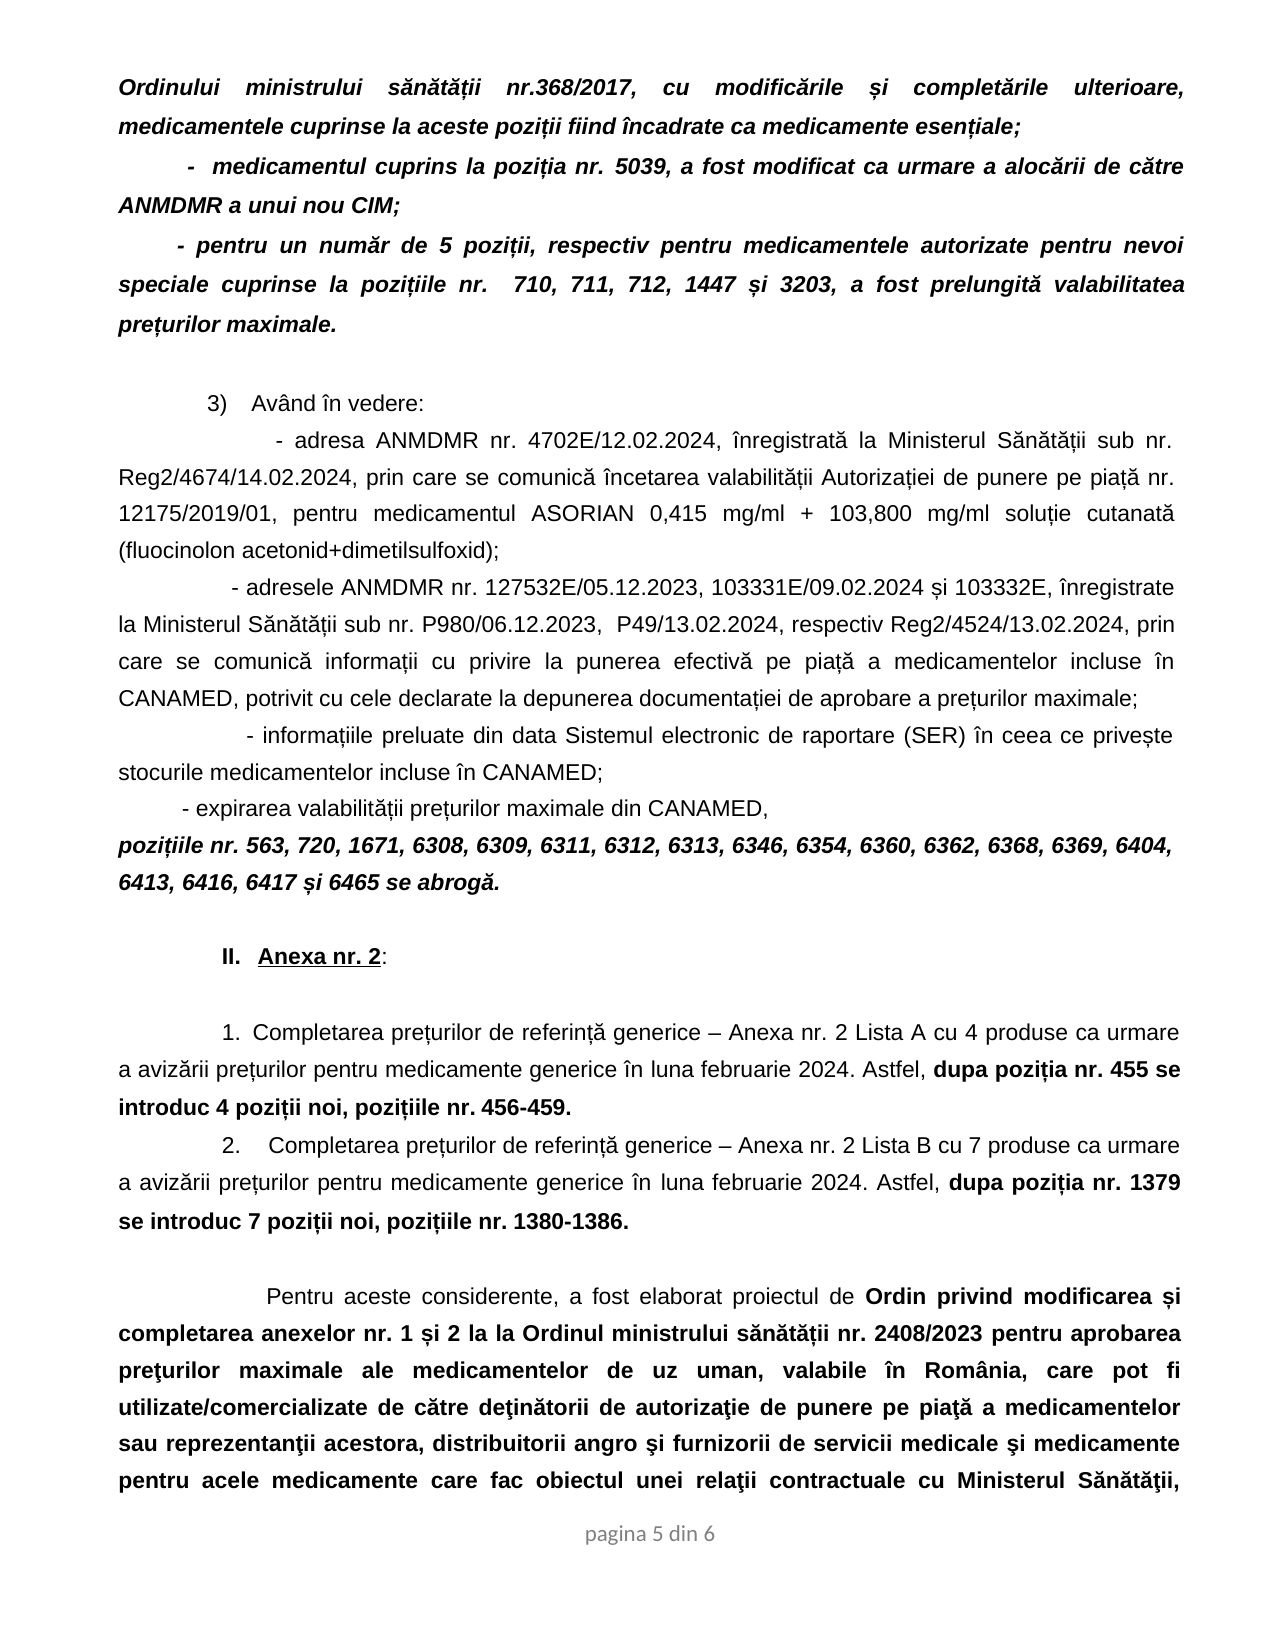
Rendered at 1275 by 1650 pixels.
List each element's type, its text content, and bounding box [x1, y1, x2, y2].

text - informațiile preluate din data Sistemul electronic de raportare (SER) în ceea ce privește stocurile medicamentelor incluse în CANAMED; [118, 722, 1175, 785]
text - adresa ANMDMR nr. 4702E/12.02.2024, înregistrată la Ministerul Sănătății sub nr. Reg2/4674/14.02.2024, prin care se comunică încetarea valabilității Autorizației de punere pe piață nr. 12175/2019/01, pentru medicamentul ASORIAN 0,415 mg/ml + 103,800 mg/ml soluție cutanată (fluocinolon acetonid+dimetilsulfoxid); [118, 427, 1175, 563]
list Completarea prețurilor de referință generice – Anexa nr. 2 Lista B cu 7 produse ca urmare a avizării prețurilor pentru medicamente generice în luna februarie 2024. Astfel, dupa poziția nr. 1379 se introduc 7 poziții noi, pozițiile nr. 1380-1386. [118, 1132, 1181, 1235]
list Anexa nr. 2: [124, 943, 1175, 969]
list Având în vedere: [124, 390, 1175, 416]
list - pentru un număr de 5 poziții, respectiv pentru medicamentele autorizate pentru nevoi speciale cuprinse la pozițiile nr. 710, 711, 712, 1447 și 3203, a fost prelungită valabilitatea prețurilor maximale. [118, 232, 1187, 337]
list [118, 1283, 1181, 1493]
text - adresele ANMDMR nr. 127532E/05.12.2023, 103331E/09.02.2024 și 103332E, înregistrate la Ministerul Sănătății sub nr. P980/06.12.2023, P49/13.02.2024, respectiv Reg2/4524/13.02.2024, prin care se comunică informații cu privire la punerea efectivă pe piață a medicamentelor incluse în CANAMED, potrivit cu cele declarate la depunerea documentației de aprobare a prețurilor maximale; [118, 574, 1175, 711]
list - medicamentul cuprins la poziția nr. 5039, a fost modificat ca urmare a alocării de către ANMDMR a unui nou CIM; [118, 153, 1187, 219]
text - expirarea valabilității prețurilor maximale din CANAMED, [118, 795, 1175, 822]
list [118, 74, 1187, 140]
text pozițiile nr. 563, 720, 1671, 6308, 6309, 6311, 6312, 6313, 6346, 6354, 6360, 6362, 6368, 6369, 6404, 6413, 6416, 6417 și 6465 se abrogă. [118, 832, 1175, 895]
list Completarea prețurilor de referință generice – Anexa nr. 2 Lista A cu 4 produse ca urmare a avizării prețurilor pentru medicamente generice în luna februarie 2024. Astfel, dupa poziția nr. 455 se introduc 4 poziții noi, pozițiile nr. 456-459. [118, 1019, 1181, 1121]
